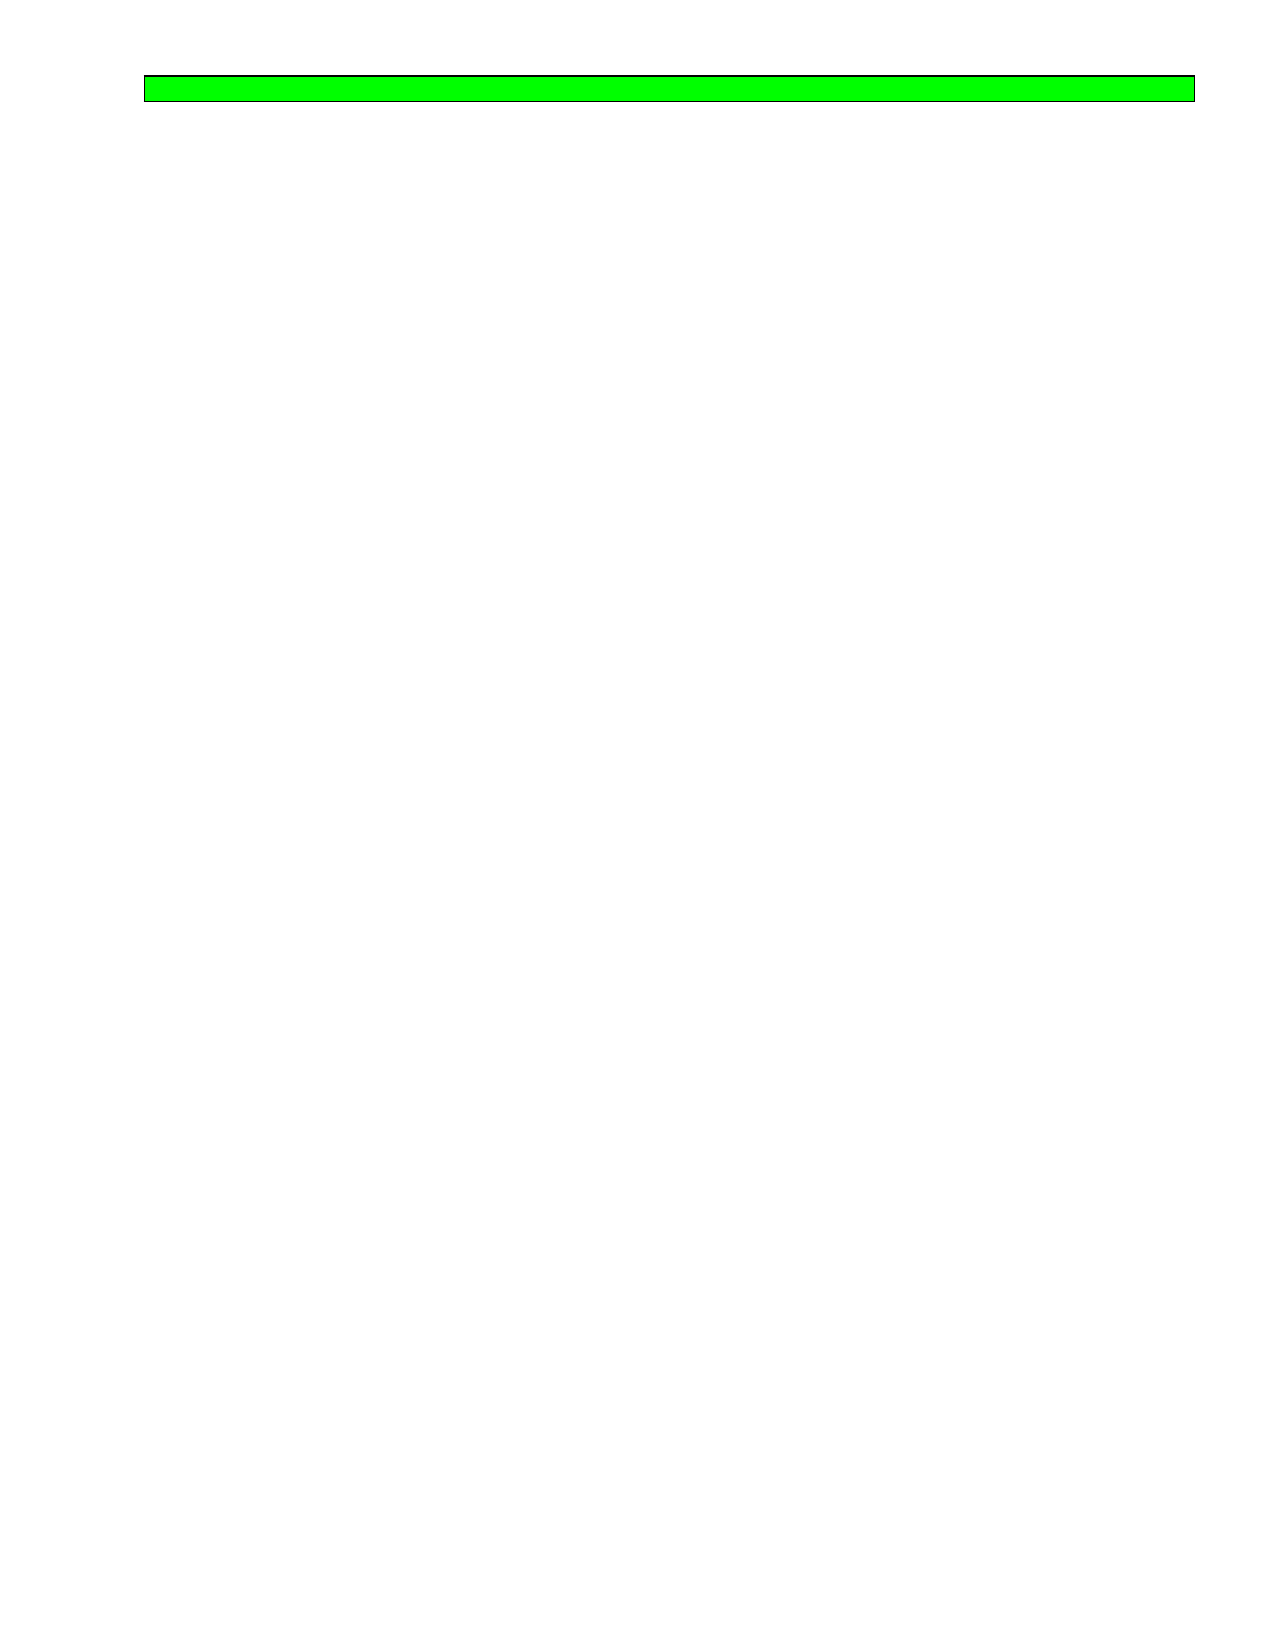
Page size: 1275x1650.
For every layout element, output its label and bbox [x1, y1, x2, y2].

table_header [145, 77, 1194, 101]
